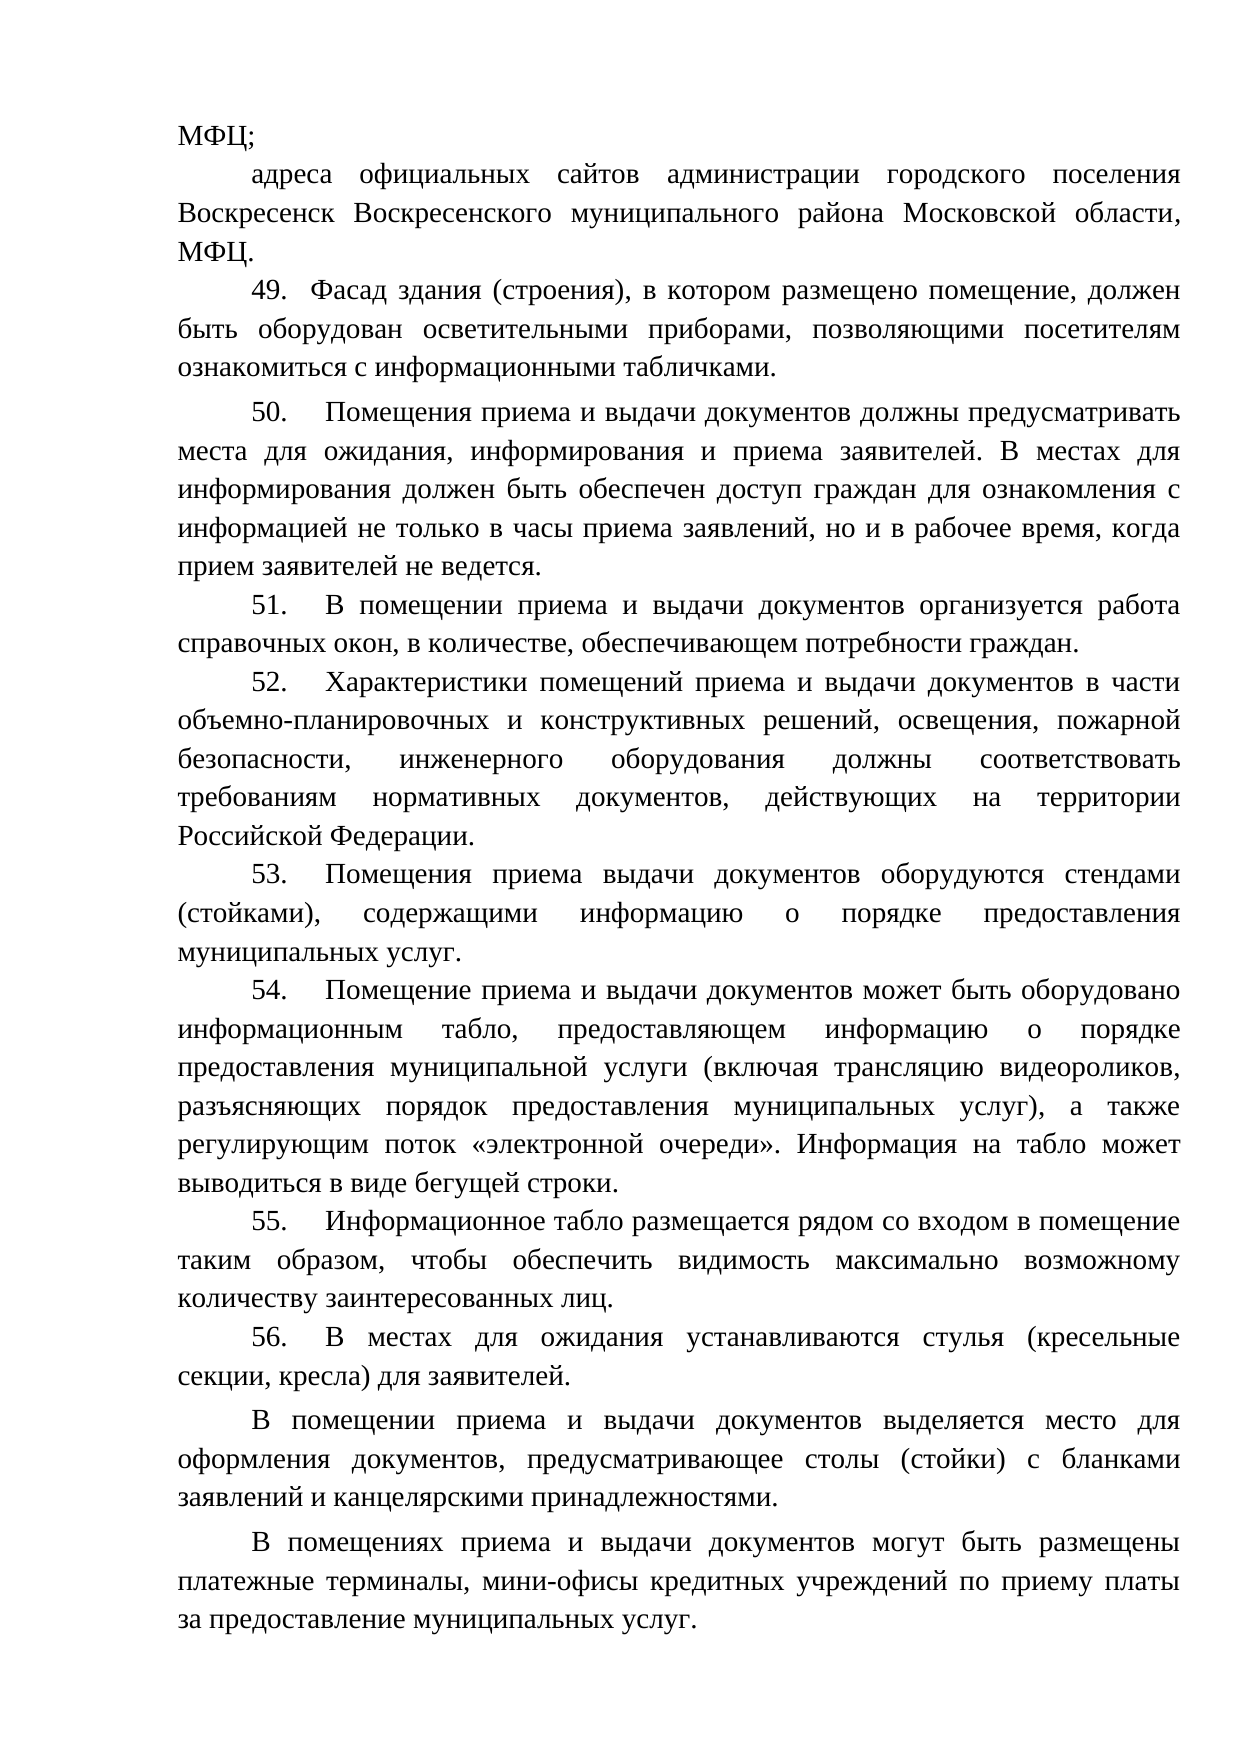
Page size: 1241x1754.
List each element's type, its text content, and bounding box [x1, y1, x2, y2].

list В помещении приема и выдачи документов организуется работа справочных окон, в количестве, обеспечивающем потребности граждан. [177, 587, 1181, 659]
text В помещениях приема и выдачи документов могут быть размещены платежные терминалы, мини-офисы кредитных учреждений по приему платы за предоставление муниципальных услуг. [177, 1524, 1181, 1635]
list Помещение приема и выдачи документов может быть оборудовано информационным табло, предоставляющем информацию о порядке предоставления муниципальной услуги (включая трансляцию видеороликов, разъясняющих порядок предоставления муниципальных услуг), а также регулирующим поток «электронной очереди». Информация на табло может выводиться в виде бегущей строки. [177, 972, 1181, 1198]
list Характеристики помещений приема и выдачи документов в части объемно-планировочных и конструктивных решений, освещения, пожарной безопасности, инженерного оборудования должны соответствовать требованиям нормативных документов, действующих на территории Российской Федерации. [177, 664, 1181, 852]
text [177, 118, 1181, 152]
list Информационное табло размещается рядом со входом в помещение таким образом, чтобы обеспечить видимость максимально возможному количеству заинтересованных лиц. [177, 1203, 1181, 1314]
text В помещении приема и выдачи документов выделяется место для оформления документов, предусматривающее столы (стойки) с бланками заявлений и канцелярскими принадлежностями. [177, 1402, 1181, 1513]
list Фасад здания (строения), в котором размещено помещение, должен быть оборудован осветительными приборами, позволяющими посетителям ознакомиться с информационными табличками. [177, 272, 1181, 383]
text адреса официальных сайтов администрации городского поселения Воскресенск Воскресенского муниципального района Московской области, МФЦ. [177, 157, 1181, 267]
list Помещения приема выдачи документов оборудуются стендами (стойками), содержащими информацию о порядке предоставления муниципальных услуг. [177, 857, 1181, 967]
list В местах для ожидания устанавливаются стулья (кресельные секции, кресла) для заявителей. [177, 1319, 1181, 1391]
list Помещения приема и выдачи документов должны предусматривать места для ожидания, информирования и приема заявителей. В местах для информирования должен быть обеспечен доступ граждан для ознакомления с информацией не только в часы приема заявлений, но и в рабочее время, когда прием заявителей не ведется. [177, 394, 1181, 582]
